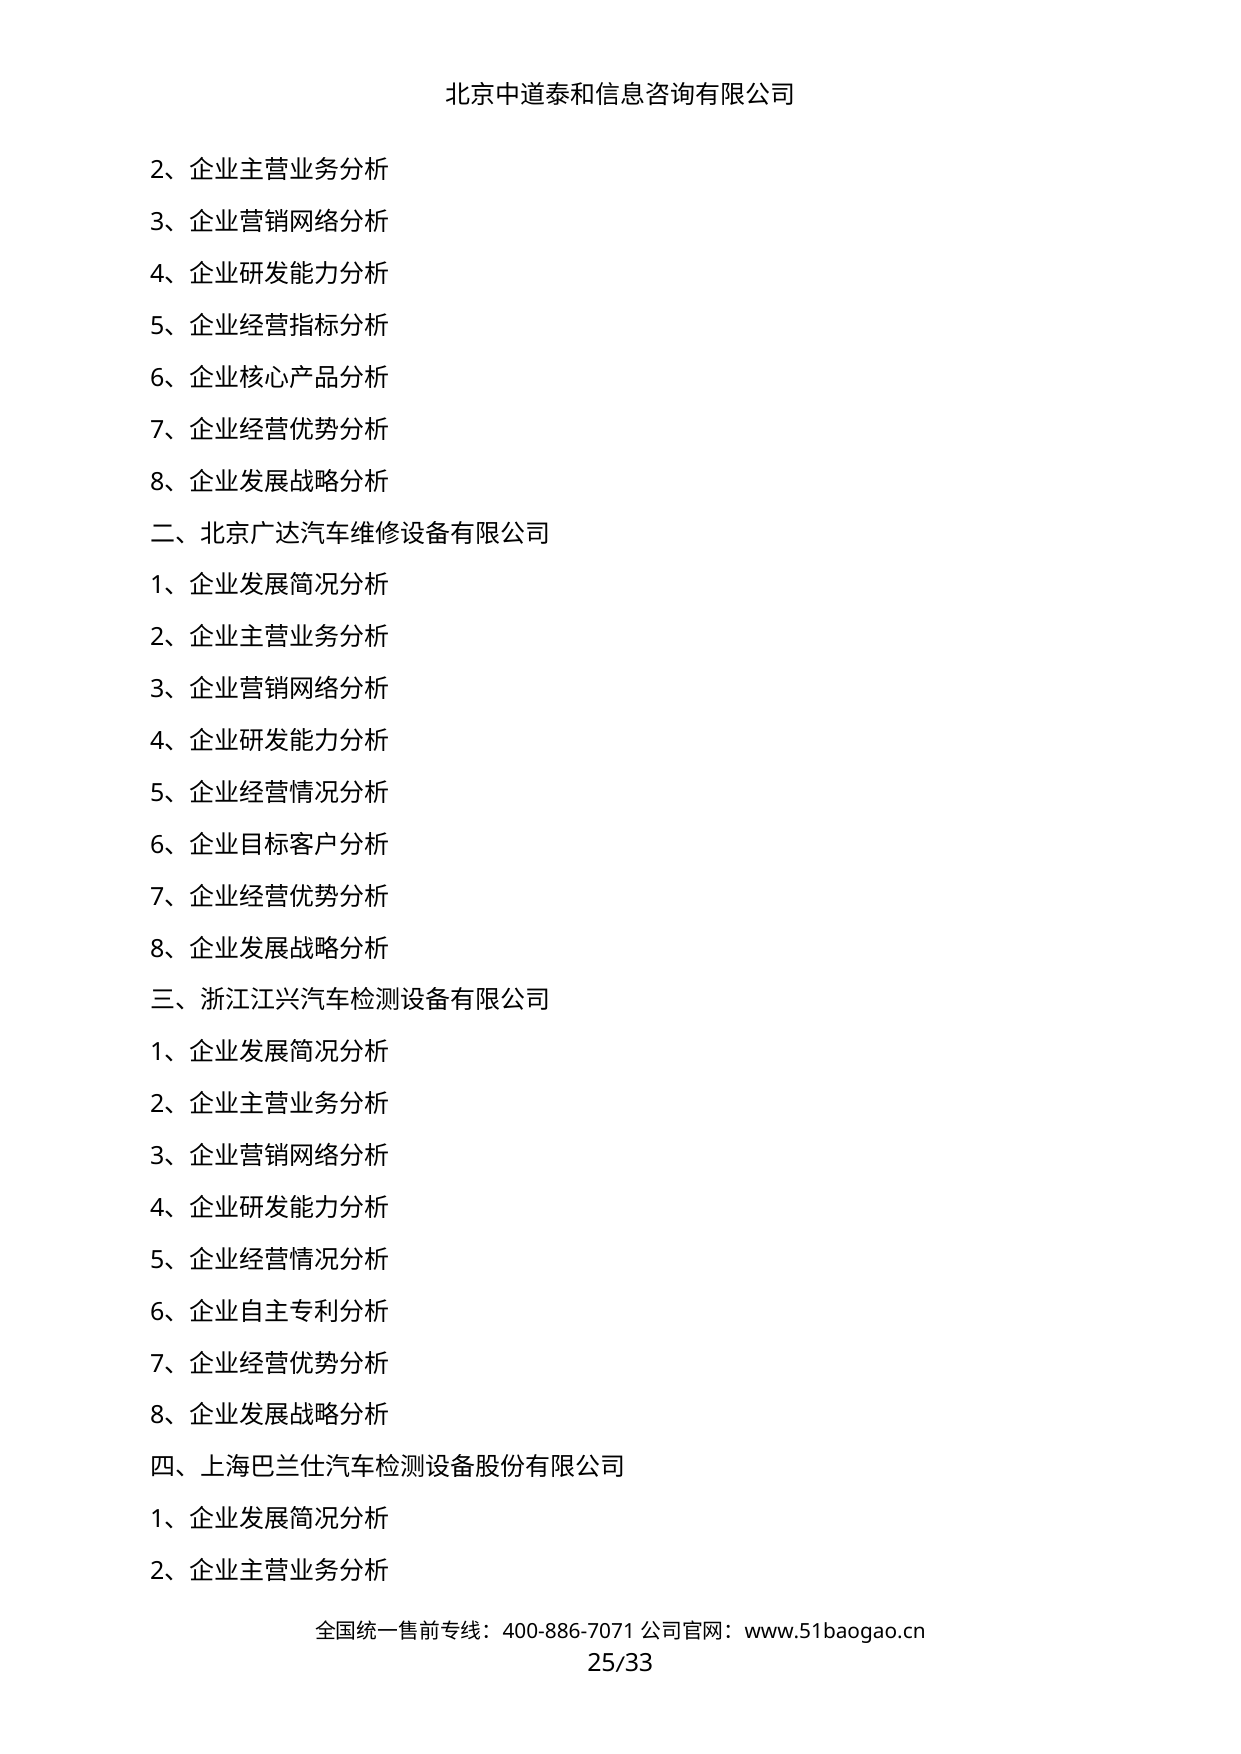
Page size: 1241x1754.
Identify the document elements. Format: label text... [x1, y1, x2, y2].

text 8、企业发展战略分析 [150, 1395, 1090, 1431]
text 2、企业主营业务分析 [150, 1084, 1090, 1120]
text 2、企业主营业务分析 [150, 617, 1090, 653]
text 2、企业主营业务分析 [150, 150, 1090, 186]
text 7、企业经营优势分析 [150, 876, 1090, 912]
text 二、北京广达汽车维修设备有限公司 [150, 513, 1090, 549]
text 2、企业主营业务分析 [150, 1551, 1090, 1587]
text 6、企业自主专利分析 [150, 1291, 1090, 1327]
text 5、企业经营情况分析 [150, 1239, 1090, 1276]
text 8、企业发展战略分析 [150, 928, 1090, 964]
text 3、企业营销网络分析 [150, 669, 1090, 705]
text 6、企业目标客户分析 [150, 824, 1090, 861]
text 5、企业经营情况分析 [150, 772, 1090, 809]
text 4、企业研发能力分析 [150, 1187, 1090, 1224]
text 6、企业核心产品分析 [150, 357, 1090, 394]
text 7、企业经营优势分析 [150, 1343, 1090, 1379]
text 1、企业发展简况分析 [150, 1032, 1090, 1068]
text 7、企业经营优势分析 [150, 409, 1090, 446]
text 8、企业发展战略分析 [150, 461, 1090, 497]
text 1、企业发展简况分析 [150, 1499, 1090, 1535]
text 四、上海巴兰仕汽车检测设备股份有限公司 [150, 1447, 1090, 1483]
text 1、企业发展简况分析 [150, 565, 1090, 601]
text 4、企业研发能力分析 [150, 721, 1090, 757]
text 3、企业营销网络分析 [150, 202, 1090, 238]
text 三、浙江江兴汽车检测设备有限公司 [150, 980, 1090, 1016]
text 3、企业营销网络分析 [150, 1136, 1090, 1172]
text 4、企业研发能力分析 [150, 254, 1090, 290]
text 5、企业经营指标分析 [150, 306, 1090, 342]
